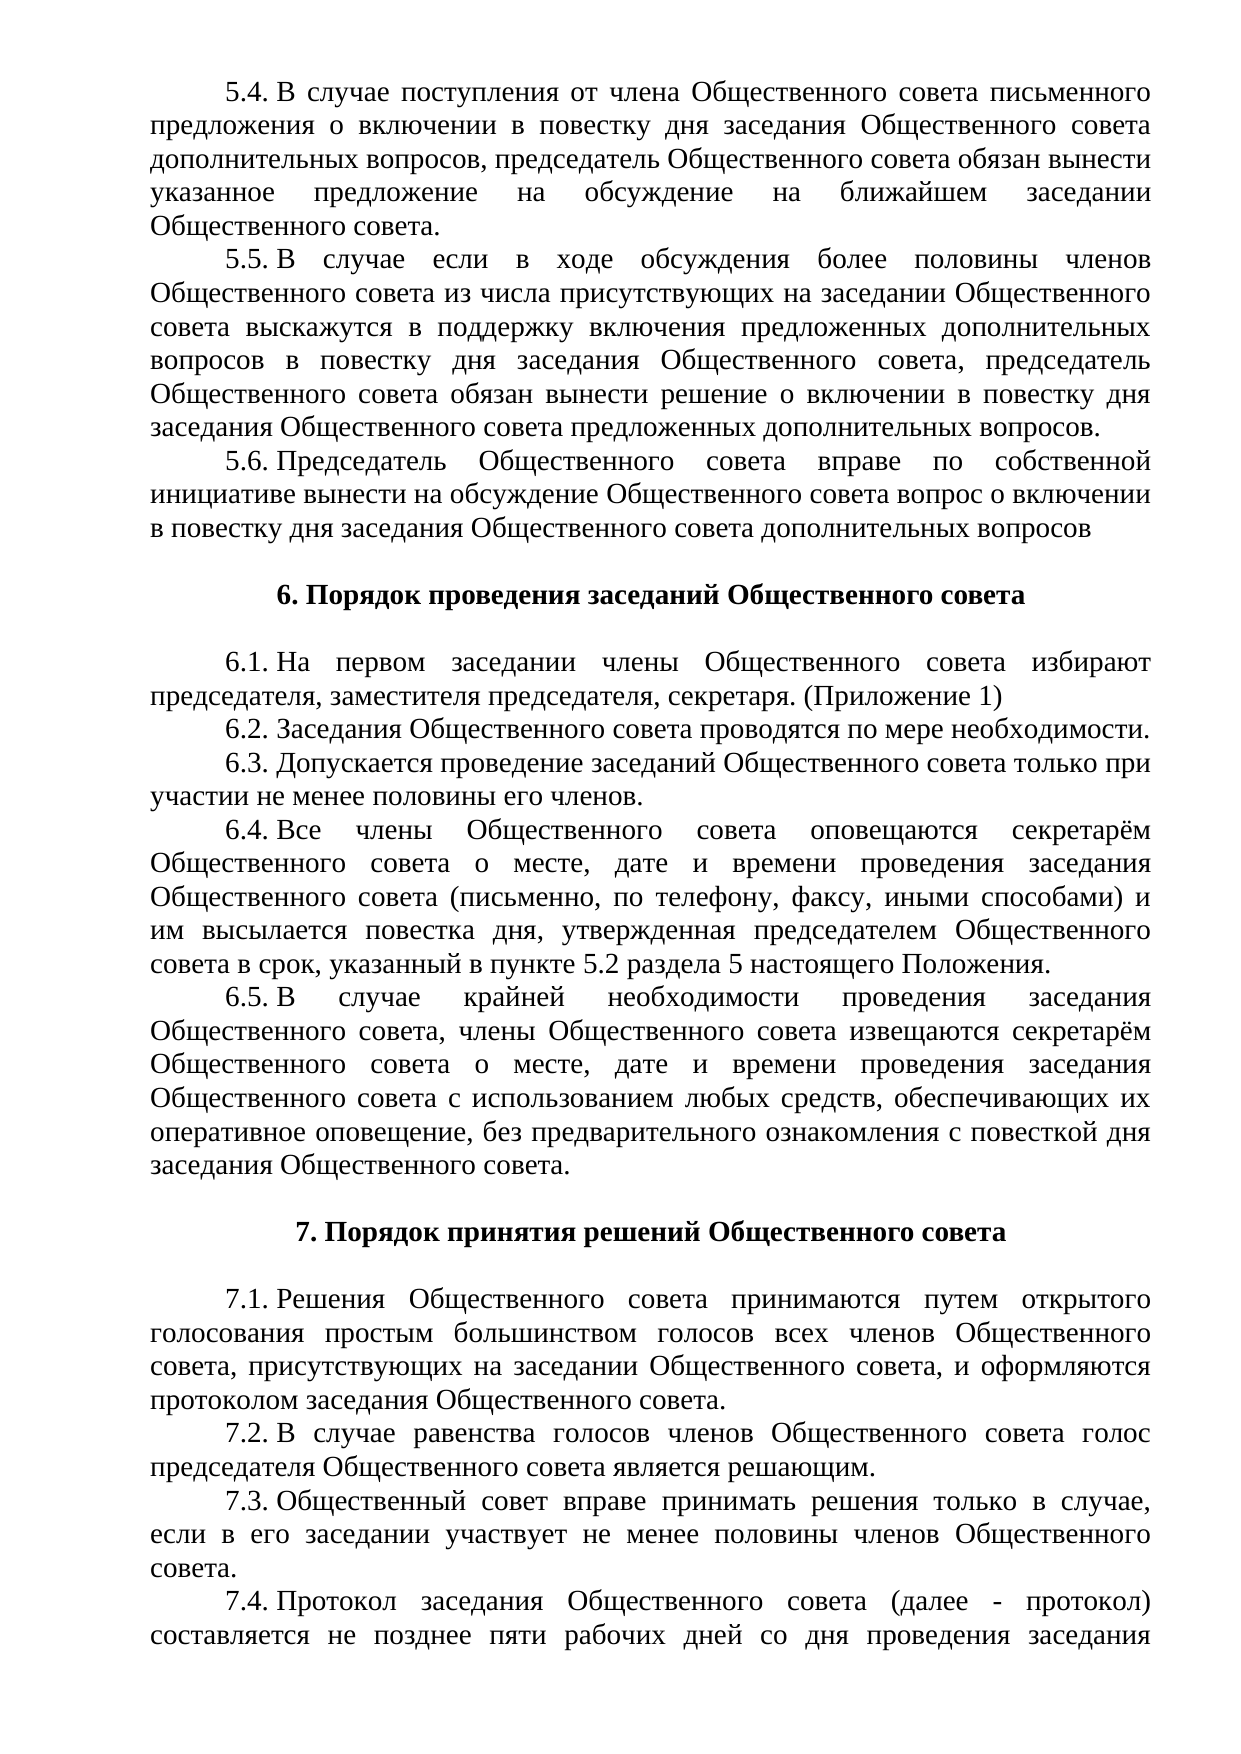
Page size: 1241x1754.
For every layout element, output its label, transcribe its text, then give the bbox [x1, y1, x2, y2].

text 5.5. В случае если в ходе обсуждения более половины членов Общественного совета из числа присутствующих на заседании Общественного совета выскажутся в поддержку включения предложенных дополнительных вопросов в повестку дня заседания Общественного совета, председатель Общественного совета обязан вынести решение о включении в повестку дня заседания Общественного совета предложенных дополнительных вопросов. [150, 242, 1152, 443]
text 6.4. Все члены Общественного совета оповещаются секретарём Общественного совета о месте, дате и времени проведения заседания Общественного совета (письменно, по телефону, факсу, иными способами) и им высылается повестка дня, утвержденная председателем Общественного совета в срок, указанный в пункте 5.2 раздела 5 настоящего Положения. [150, 812, 1152, 979]
subtitle 6. Порядок проведения заседаний Общественного совета [150, 577, 1152, 611]
text 7.2. В случае равенства голосов членов Общественного совета голос председателя Общественного совета является решающим. [150, 1416, 1152, 1483]
text 5.4. В случае поступления от члена Общественного совета письменного предложения о включении в повестку дня заседания Общественного совета дополнительных вопросов, председатель Общественного совета обязан вынести указанное предложение на обсуждение на ближайшем заседании Общественного совета. [150, 74, 1152, 242]
subtitle 7. Порядок принятия решений Общественного совета [150, 1214, 1152, 1248]
text 6.5. В случае крайней необходимости проведения заседания Общественного совета, члены Общественного совета извещаются секретарём Общественного совета о месте, дате и времени проведения заседания Общественного совета с использованием любых средств, обеспечивающих их оперативное оповещение, без предварительного ознакомления с повесткой дня заседания Общественного совета. [150, 979, 1152, 1181]
text 6.1. На первом заседании члены Общественного совета избирают председателя, заместителя председателя, секретаря. (Приложение 1) [150, 644, 1152, 711]
text 7.1. Решения Общественного совета принимаются путем открытого голосования простым большинством голосов всех членов Общественного совета, присутствующих на заседании Общественного совета, и оформляются протоколом заседания Общественного совета. [150, 1281, 1152, 1416]
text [150, 1583, 1152, 1650]
text 6.2. Заседания Общественного совета проводятся по мере необходимости. [150, 711, 1152, 745]
text 6.3. Допускается проведение заседаний Общественного совета только при участии не менее половины его членов. [150, 745, 1152, 812]
text 5.6. Председатель Общественного совета вправе по собственной инициативе вынести на обсуждение Общественного совета вопрос о включении в повестку дня заседания Общественного совета дополнительных вопросов [150, 443, 1152, 543]
text 7.3. Общественный совет вправе принимать решения только в случае, если в его заседании участвует не менее половины членов Общественного совета. [150, 1483, 1152, 1583]
